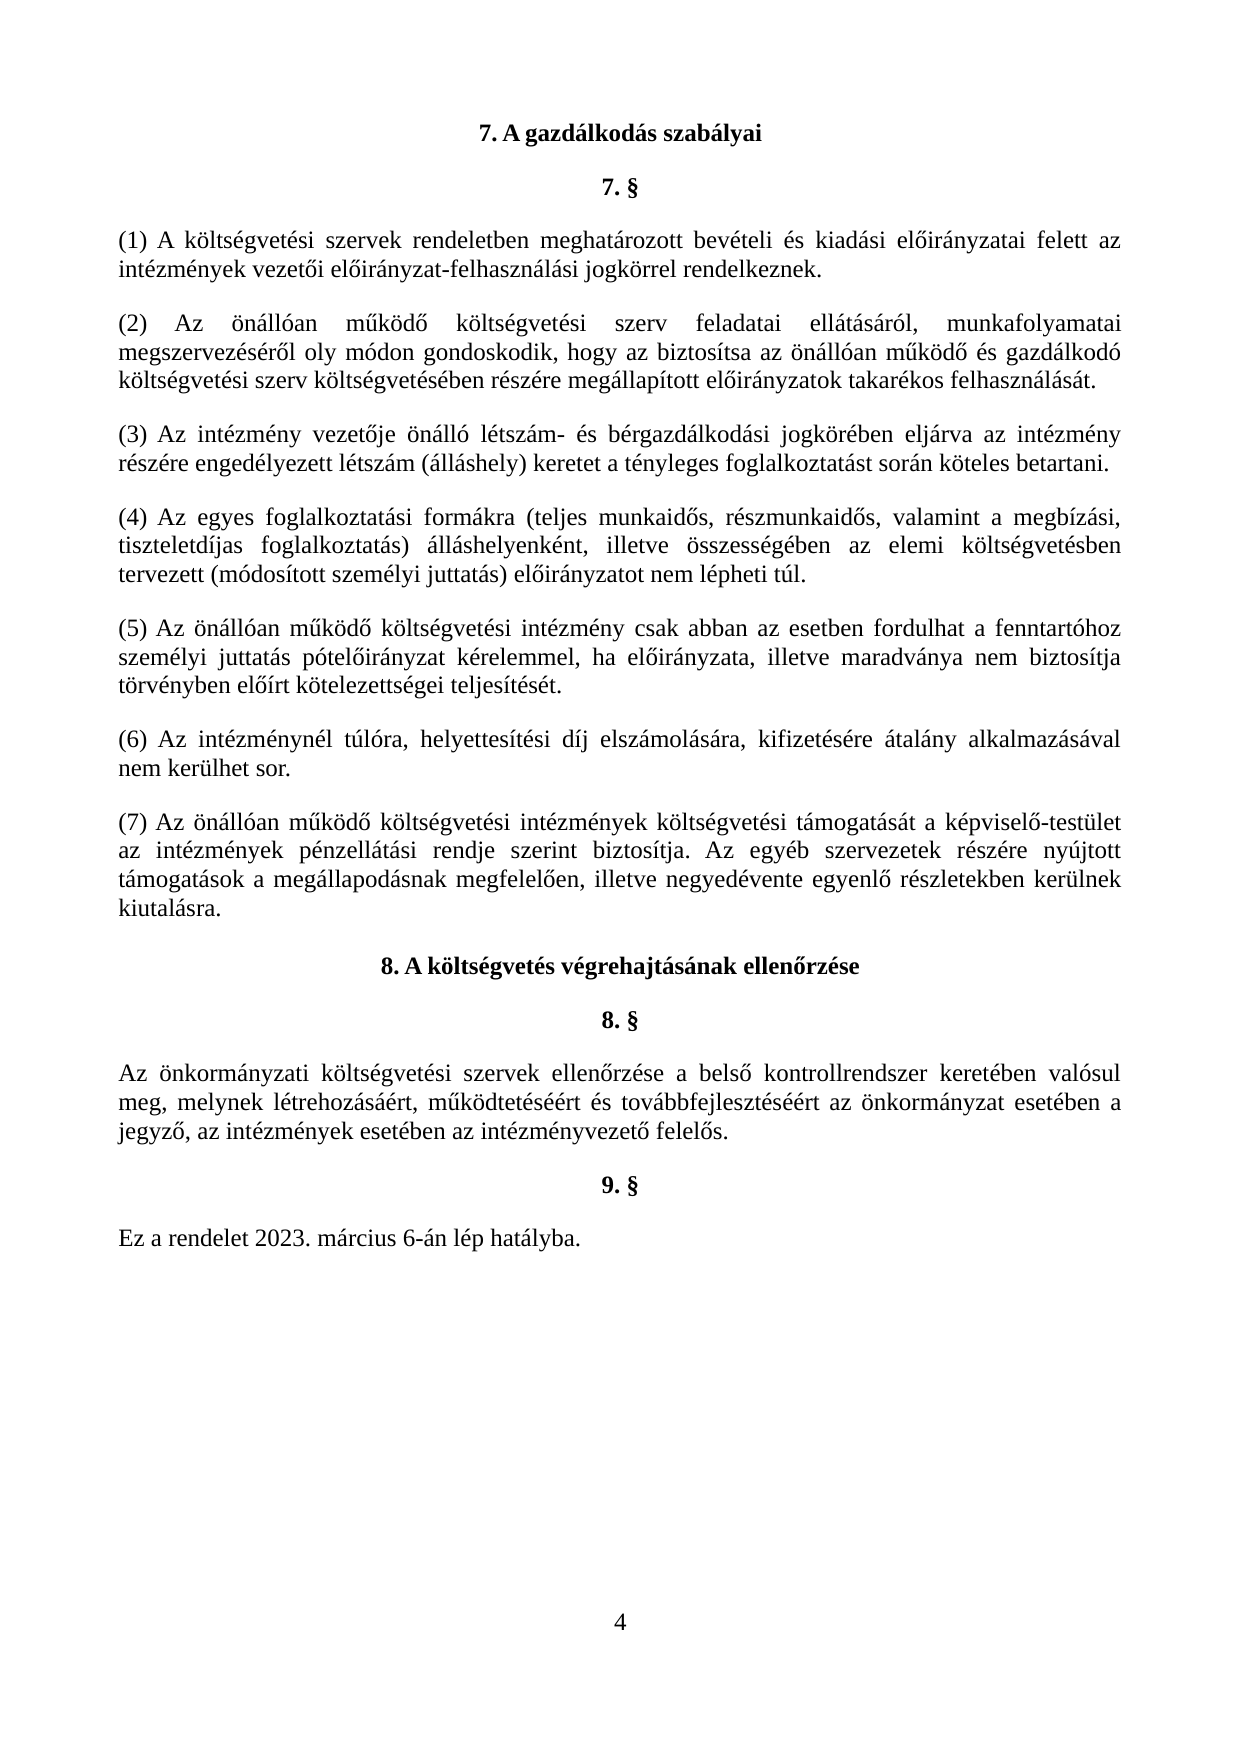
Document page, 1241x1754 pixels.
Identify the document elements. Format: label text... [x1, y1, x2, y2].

text (2) Az önállóan működő költségvetési szerv feladatai ellátásáról, munkafolyamatai megszervezéséről oly módon gondoskodik, hogy az biztosítsa az önállóan működő és gazdálkodó költségvetési szerv költségvetésében részére megállapított előirányzatok takarékos felhasználását. [118, 308, 1122, 394]
text (1) A költségvetési szervek rendeletben meghatározott bevételi és kiadási előirányzatai felett az intézmények vezetői előirányzat-felhasználási jogkörrel rendelkeznek. [118, 226, 1122, 283]
text (3) Az intézmény vezetője önálló létszám- és bérgazdálkodási jogkörében eljárva az intézmény részére engedélyezett létszám (álláshely) keretet a tényleges foglalkoztatást során köteles betartani. [118, 419, 1122, 477]
text (6) Az intézménynél túlóra, helyettesítési díj elszámolására, kifizetésére átalány alkalmazásával nem kerülhet sor. [118, 724, 1122, 782]
text 7. A gazdálkodás szabályai [118, 118, 1122, 147]
text (7) Az önállóan működő költségvetési intézmények költségvetési támogatását a képviselő-testület az intézmények pénzellátási rendje szerint biztosítja. Az egyéb szervezetek részére nyújtott támogatások a megállapodásnak megfelelően, illetve negyedévente egyenlő részletekben kerülnek kiutalásra. [118, 807, 1122, 922]
text 7. § [118, 172, 1122, 201]
text 9. § [118, 1170, 1122, 1198]
text 8. A költségvetés végrehajtásának ellenőrzése [118, 951, 1122, 980]
text (4) Az egyes foglalkoztatási formákra (teljes munkaidős, részmunkaidős, valamint a megbízási, tiszteletdíjas foglalkoztatás) álláshelyenként, illetve összességében az elemi költségvetésben tervezett (módosított személyi juttatás) előirányzatot nem lépheti túl. [118, 502, 1122, 588]
text Az önkormányzati költségvetési szervek ellenőrzése a belső kontrollrendszer keretében valósul meg, melynek létrehozásáért, működtetéséért és továbbfejlesztéséért az önkormányzat esetében a jegyző, az intézmények esetében az intézményvezető felelős. [118, 1058, 1122, 1145]
text 8. § [118, 1005, 1122, 1033]
text Ez a rendelet 2023. március 6-án lép hatályba. [118, 1223, 1122, 1252]
text (5) Az önállóan működő költségvetési intézmény csak abban az esetben fordulhat a fenntartóhoz személyi juttatás pótelőirányzat kérelemmel, ha előirányzata, illetve maradványa nem biztosítja törvényben előírt kötelezettségei teljesítését. [118, 613, 1122, 699]
